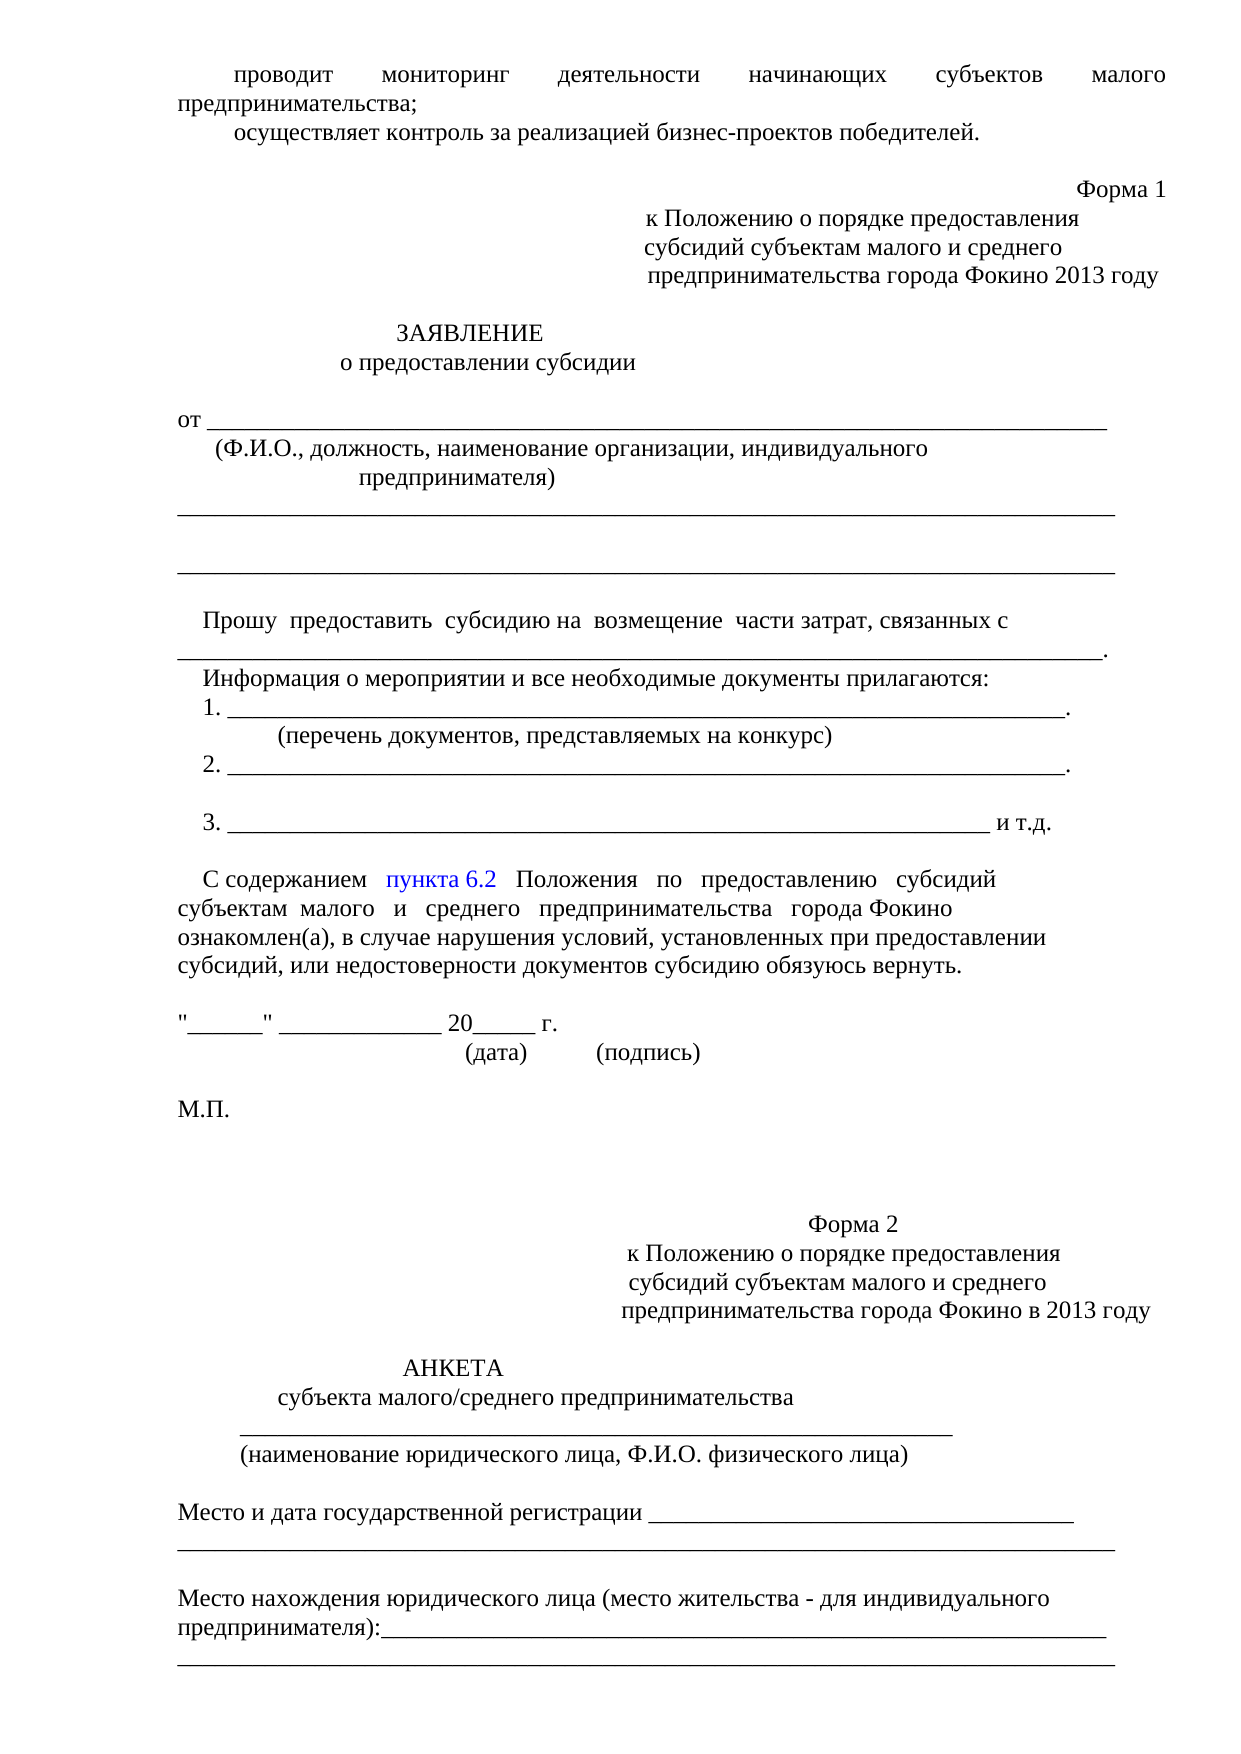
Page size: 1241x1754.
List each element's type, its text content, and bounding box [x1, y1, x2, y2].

text _________________________________________________________ [177, 1410, 1167, 1439]
text субъектам малого и среднего предпринимательства города Фокино [177, 893, 1167, 922]
text Форма 1 [177, 174, 1167, 203]
text субъекта малого/среднего предпринимательства [177, 1382, 1167, 1410]
text ___________________________________________________________________________ [177, 490, 1167, 519]
text 2. ___________________________________________________________________. [177, 749, 1167, 778]
text "______" _____________ 20_____ г. [177, 1008, 1167, 1037]
text Прошу предоставить субсидию на возмещение части затрат, связанных с [177, 605, 1167, 634]
text субсидий, или недостоверности документов субсидию обязуюсь вернуть. [177, 950, 1167, 979]
text субсидий субъектам малого и среднего [177, 1267, 1167, 1295]
text Место и дата государственной регистрации __________________________________ [177, 1497, 1167, 1525]
text Информация о мероприятии и все необходимые документы прилагаются: [177, 663, 1167, 692]
text 1. ___________________________________________________________________. [177, 692, 1167, 720]
text субсидий субъектам малого и среднего [177, 232, 1167, 260]
text __________________________________________________________________________. [177, 634, 1167, 663]
text ___________________________________________________________________________ [177, 1525, 1167, 1554]
text ___________________________________________________________________________ [177, 1640, 1167, 1669]
text М.П. [177, 1094, 1167, 1123]
text проводит мониторинг деятельности начинающих субъектов малого предпринимательства; [177, 59, 1167, 117]
text С содержанием пункта 6.2 Положения по предоставлению субсидий [177, 864, 1167, 893]
text о предоставлении субсидии [177, 347, 1167, 375]
text Место нахождения юридического лица (место жительства - для индивидуального [177, 1583, 1167, 1612]
text (перечень документов, представляемых на конкурс) [177, 720, 1167, 749]
text 3. _____________________________________________________________ и т.д. [177, 807, 1167, 835]
text ___________________________________________________________________________ [177, 548, 1167, 577]
text осуществляет контроль за реализацией бизнес-проектов победителей. [177, 117, 1167, 145]
text (дата) (подпись) [177, 1037, 1167, 1065]
text предпринимателя):__________________________________________________________ [177, 1612, 1167, 1640]
text предпринимательства города Фокино 2013 году [177, 260, 1167, 289]
text ознакомлен(а), в случае нарушения условий, установленных при предоставлении [177, 922, 1167, 950]
text предпринимателя) [177, 462, 1167, 490]
text АНКЕТА [177, 1353, 1167, 1382]
text ЗАЯВЛЕНИЕ [177, 318, 1167, 347]
text от ________________________________________________________________________ [177, 404, 1167, 433]
text (наименование юридического лица, Ф.И.О. физического лица) [177, 1439, 1167, 1468]
text предпринимательства города Фокино в 2013 году [177, 1295, 1167, 1324]
text (Ф.И.О., должность, наименование организации, индивидуального [177, 433, 1167, 462]
text Форма 2 [177, 1209, 1167, 1238]
text к Положению о порядке предоставления [177, 203, 1167, 232]
text к Положению о порядке предоставления [177, 1238, 1167, 1267]
